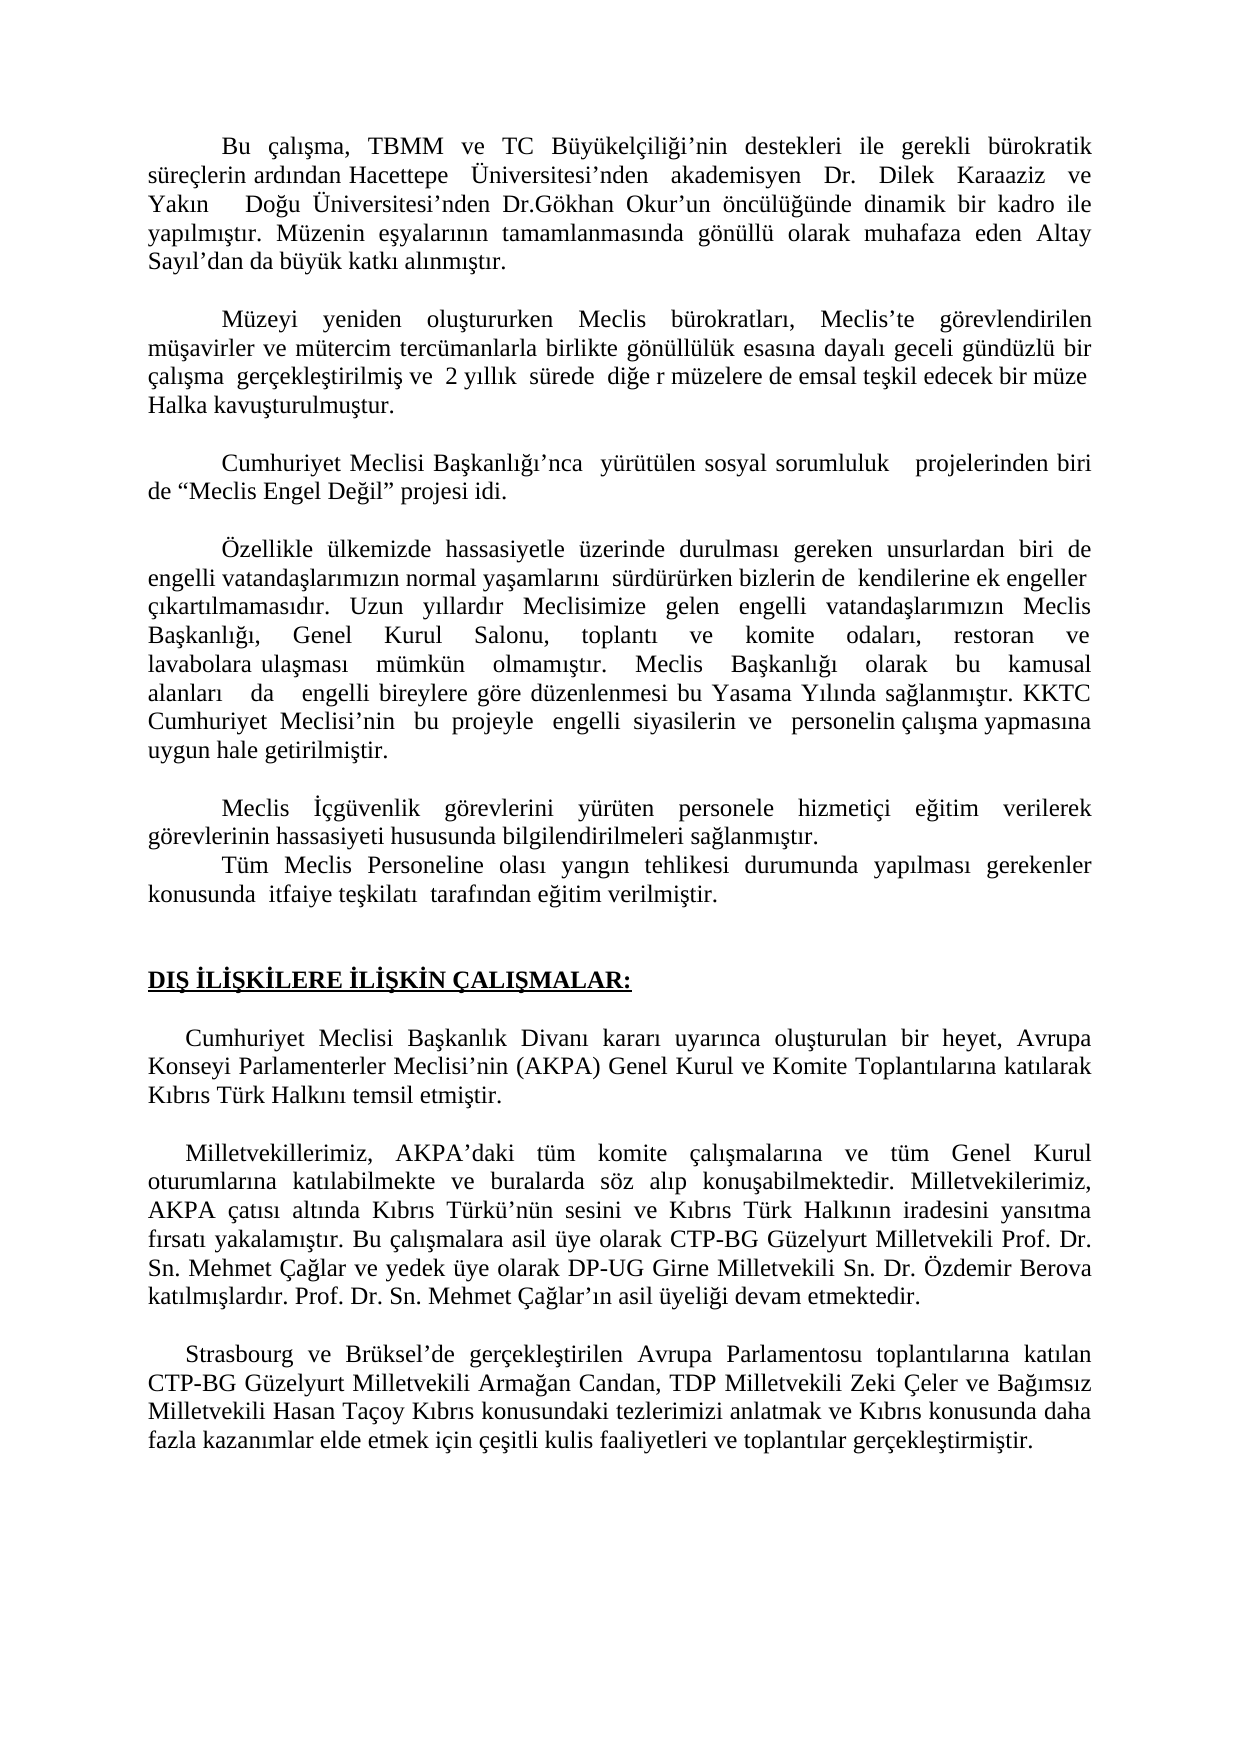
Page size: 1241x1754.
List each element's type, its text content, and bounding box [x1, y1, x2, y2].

text DIŞ İLİŞKİLERE İLİŞKİN ÇALIŞMALAR: [148, 965, 1093, 994]
text Strasbourg ve Brüksel’de gerçekleştirilen Avrupa Parlamentosu toplantılarına katılan CTP-BG Güzelyurt Milletvekili Armağan Candan, TDP Milletvekili Zeki Çeler ve Bağımsız Milletvekili Hasan Taçoy Kıbrıs konusundaki tezlerimizi anlatmak ve Kıbrıs konusunda daha fazla kazanımlar elde etmek için çeşitli kulis faaliyetleri ve toplantılar gerçekleştirmiştir. [148, 1339, 1093, 1454]
text Milletvekillerimiz, AKPA’daki tüm komite çalışmalarına ve tüm Genel Kurul oturumlarına katılabilmekte ve buralarda söz alıp konuşabilmektedir. Milletvekilerimiz, AKPA çatısı altında Kıbrıs Türkü’nün sesini ve Kıbrıs Türk Halkının iradesini yansıtma fırsatı yakalamıştır. Bu çalışmalara asil üye olarak CTP-BG Güzelyurt Milletvekili Prof. Dr. Sn. Mehmet Çağlar ve yedek üye olarak DP-UG Girne Milletvekili Sn. Dr. Özdemir Berova katılmışlardır. Prof. Dr. Sn. Mehmet Çağlar’ın asil üyeliği devam etmektedir. [148, 1138, 1093, 1310]
text Halka kavuşturulmuştur. [148, 390, 1093, 419]
text çıkartılmamasıdır. Uzun yıllardır Meclisimize gelen engelli vatandaşlarımızın Meclis Başkanlığı, Genel Kurul Salonu, toplantı ve komite odaları, restoran ve lavabolara ulaşması mümkün olmamıştır. Meclis Başkanlığı olarak bu kamusal alanları da engelli bireylere göre düzenlenmesi bu Yasama Yılında sağlanmıştır. KKTC Cumhuriyet Meclisi’nin bu projeyle engelli siyasilerin ve personelin çalışma yapmasına uygun hale getirilmiştir. [148, 591, 1093, 764]
text Bu çalışma, TBMM ve TC Büyükelçiliği’nin destekleri ile gerekli bürokratik süreçlerin ardından Hacettepe Üniversitesi’nden akademisyen Dr. Dilek Karaaziz ve Yakın Doğu Üniversitesi’nden Dr.Gökhan Okur’un öncülüğünde dinamik bir kadro ile yapılmıştır. Müzenin eşyalarının tamamlanmasında gönüllü olarak muhafaza eden Altay Sayıl’dan da büyük katkı alınmıştır. [148, 131, 1093, 275]
text Müzeyi yeniden oluştururken Meclis bürokratları, Meclis’te görevlendirilen müşavirler ve mütercim tercümanlarla birlikte gönüllülük esasına dayalı geceli gündüzlü bir çalışma gerçekleştirilmiş ve 2 yıllık sürede diğe r müzelere de emsal teşkil edecek bir müze [148, 304, 1093, 390]
text Meclis İçgüvenlik görevlerini yürüten personele hizmetiçi eğitim verilerek görevlerinin hassasiyeti hususunda bilgilendirilmeleri sağlanmıştır. [148, 793, 1093, 850]
text Tüm Meclis Personeline olası yangın tehlikesi durumunda yapılması gerekenler konusunda itfaiye teşkilatı tarafından eğitim verilmiştir. [148, 850, 1093, 908]
text Cumhuriyet Meclisi Başkanlık Divanı kararı uyarınca oluşturulan bir heyet, Avrupa Konseyi Parlamenterler Meclisi’nin (AKPA) Genel Kurul ve Komite Toplantılarına katılarak Kıbrıs Türk Halkını temsil etmiştir. [148, 1023, 1093, 1109]
text Özellikle ülkemizde hassasiyetle üzerinde durulması gereken unsurlardan biri de engelli vatandaşlarımızın normal yaşamlarını sürdürürken bizlerin de kendilerine ek engeller [148, 534, 1093, 591]
text Cumhuriyet Meclisi Başkanlığı’nca yürütülen sosyal sorumluluk projelerinden biri de “Meclis Engel Değil” projesi idi. [148, 448, 1093, 505]
